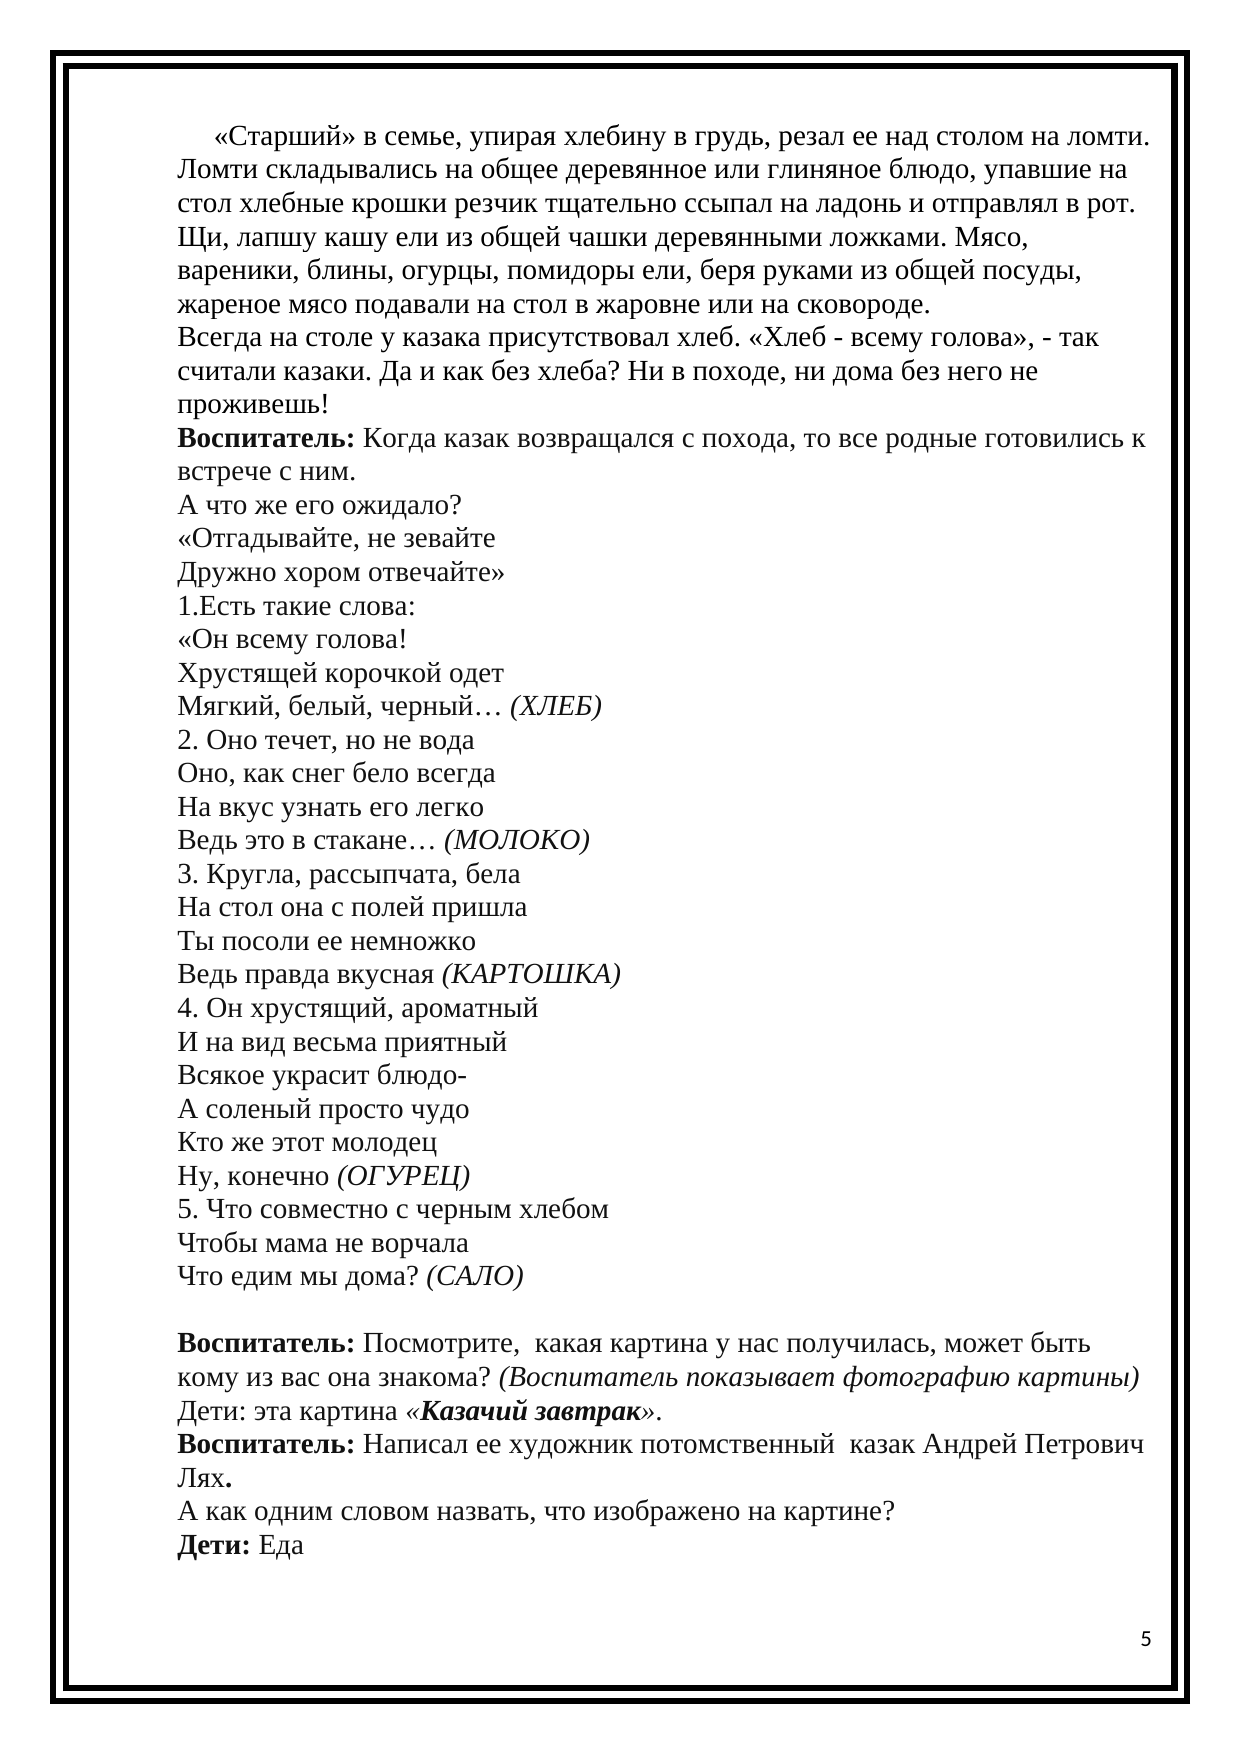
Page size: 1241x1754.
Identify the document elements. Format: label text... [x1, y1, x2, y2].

text 4. Он хрустящий, ароматный [177, 990, 1152, 1024]
text Всякое украсит блюдо- [177, 1057, 1152, 1091]
text Хрустящей корочкой одет [177, 655, 1152, 688]
text «Старший» в семье, упирая хлебину в грудь, резал ее над столом на ломти. Ломти складывались на общее деревянное или глиняное блюдо, упавшие на стол хлебные крошки резчик тщательно ссыпал на ладонь и отправлял в рот. Щи, лапшу кашу ели из общей чашки деревянными ложками. Мясо, вареники, блины, огурцы, помидоры ели, беря руками из общей посуды, жареное мясо подавали на стол в жаровне или на сковороде. [931, 118, 1152, 319]
text Дружно хором отвечайте» [177, 554, 1152, 588]
text На стол она с полей пришла [177, 889, 1152, 923]
text 1.Есть такие слова: [177, 588, 1152, 621]
text Воспитатель: Посмотрите, какая картина у нас получилась, может быть кому из вас она знакома? (Воспитатель показывает фотографию картины) [177, 1326, 1152, 1393]
text На вкус узнать его легко [177, 789, 1152, 822]
text Дети: Еда [177, 1527, 1152, 1560]
text 5. Что совместно с черным хлебом [177, 1191, 1152, 1225]
text Мягкий, белый, черный… (ХЛЕБ) [177, 688, 1152, 722]
text Ну, конечно (ОГУРЕЦ) [177, 1158, 1152, 1191]
text Дети: эта картина «Казачий завтрак». [177, 1393, 1152, 1426]
text 3. Кругла, рассыпчата, бела [177, 856, 1152, 889]
text 2. Оно течет, но не вода [177, 722, 1152, 755]
text Чтобы мама не ворчала [177, 1225, 1152, 1258]
text А соленый просто чудо [177, 1091, 1152, 1124]
text Ведь это в стакане… (МОЛОКО) [177, 822, 1152, 856]
text Что едим мы дома? (САЛО) [177, 1258, 1152, 1292]
text Кто же этот молодец [177, 1124, 1152, 1158]
text «Отгадывайте, не зевайте [177, 521, 1152, 554]
text «Он всему голова! [177, 621, 1152, 655]
text Всегда на столе у казака присутствовал хлеб. «Хлеб - всему голова», - так считали казаки. Да и как без хлеба? Ни в походе, ни дома без него не проживешь! Воспитатель: Когда казак возвращался с похода, то все родные готовились к встрече с ним. [177, 319, 1152, 487]
text И на вид весьма приятный [177, 1024, 1152, 1057]
text Ты посоли ее немножко [177, 923, 1152, 957]
text Воспитатель: Написал ее художник потомственный казак Андрей Петрович Лях. [177, 1426, 1152, 1493]
text Ведь правда вкусная (КАРТОШКА) [177, 957, 1152, 990]
text А как одним словом назвать, что изображено на картине? [177, 1493, 1152, 1527]
text А что же его ожидало? [177, 487, 1152, 521]
text Оно, как снег бело всегда [177, 755, 1152, 789]
